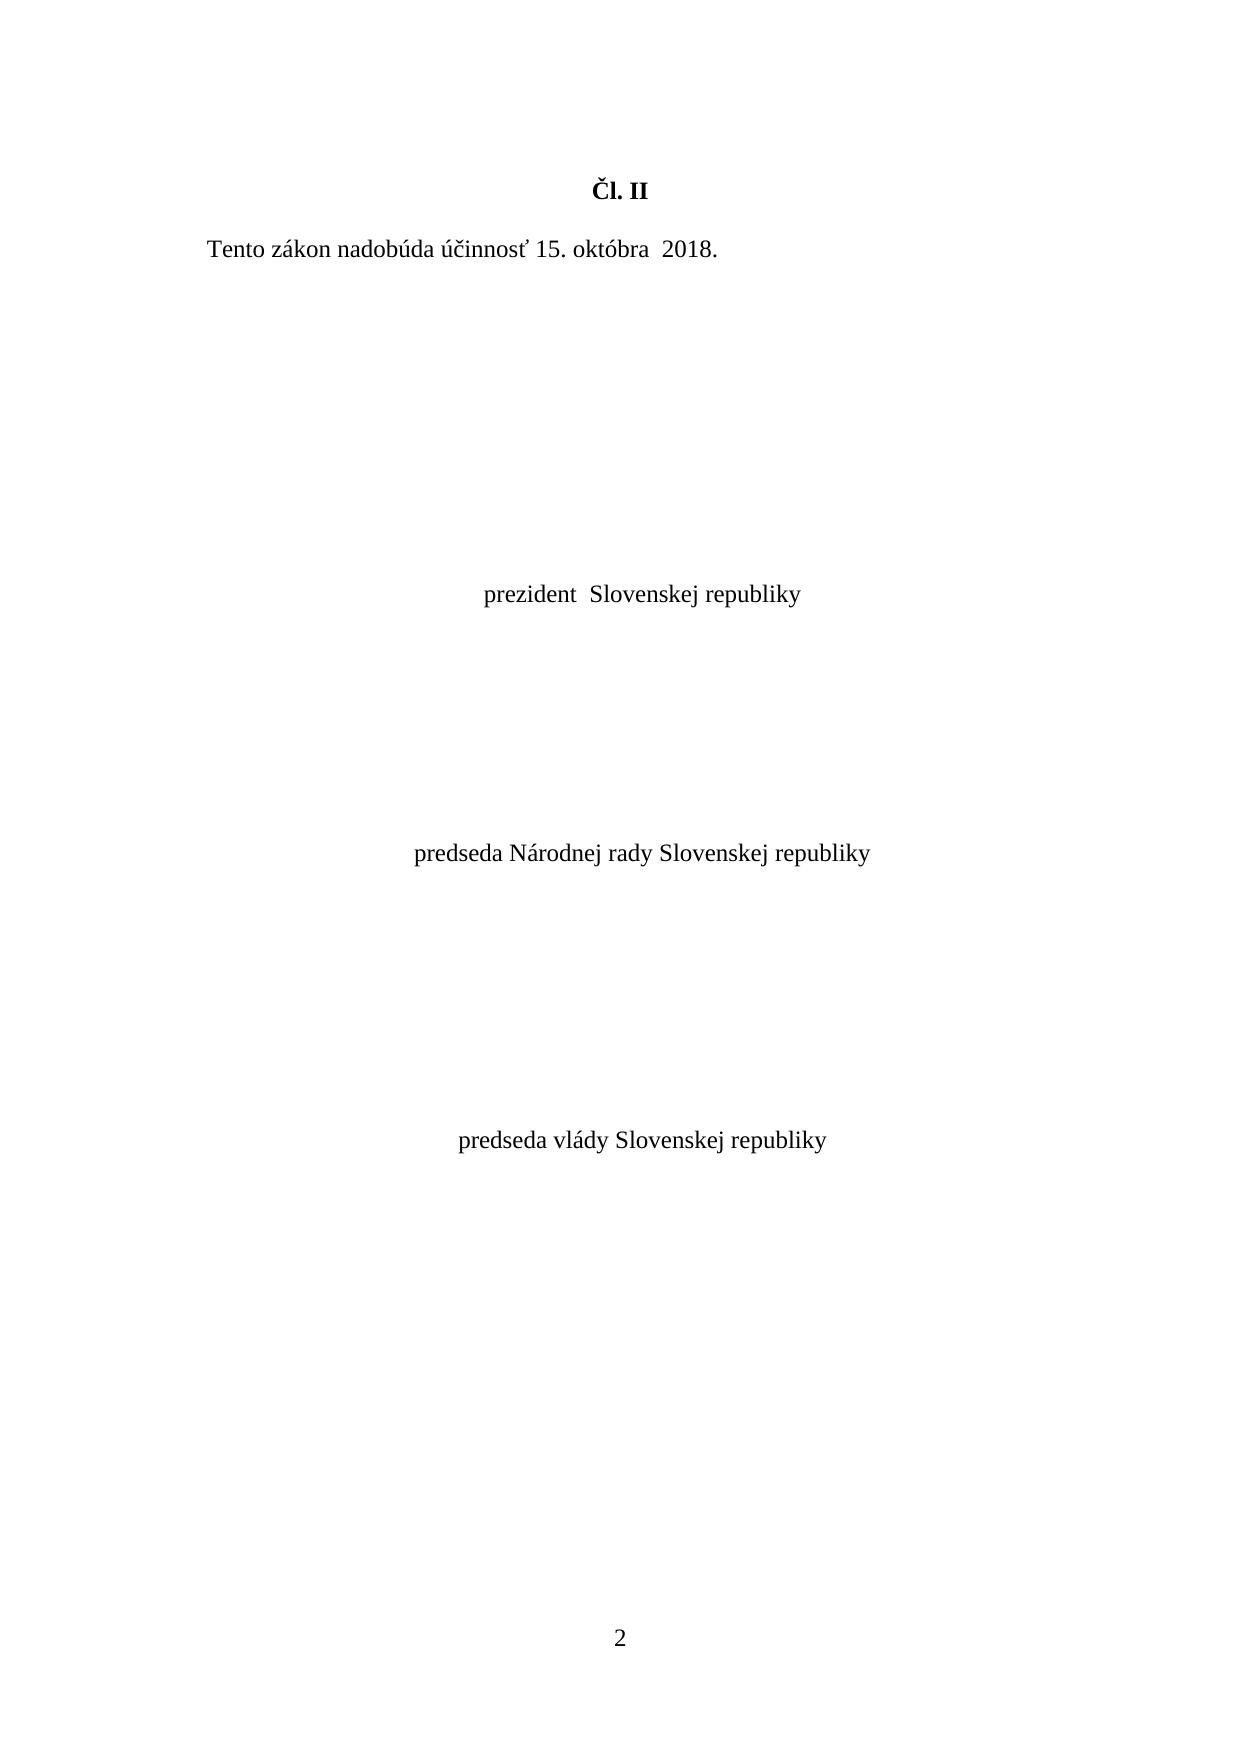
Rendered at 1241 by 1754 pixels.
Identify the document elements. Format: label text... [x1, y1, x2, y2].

text predseda Národnej rady Slovenskej republiky [148, 838, 1093, 866]
text predseda vlády Slovenskej republiky [148, 1125, 1093, 1154]
text Tento zákon nadobúda účinnosť 15. októbra 2018. [148, 234, 1093, 263]
text prezident Slovenskej republiky [148, 579, 1093, 608]
text Čl. II [148, 176, 1093, 205]
